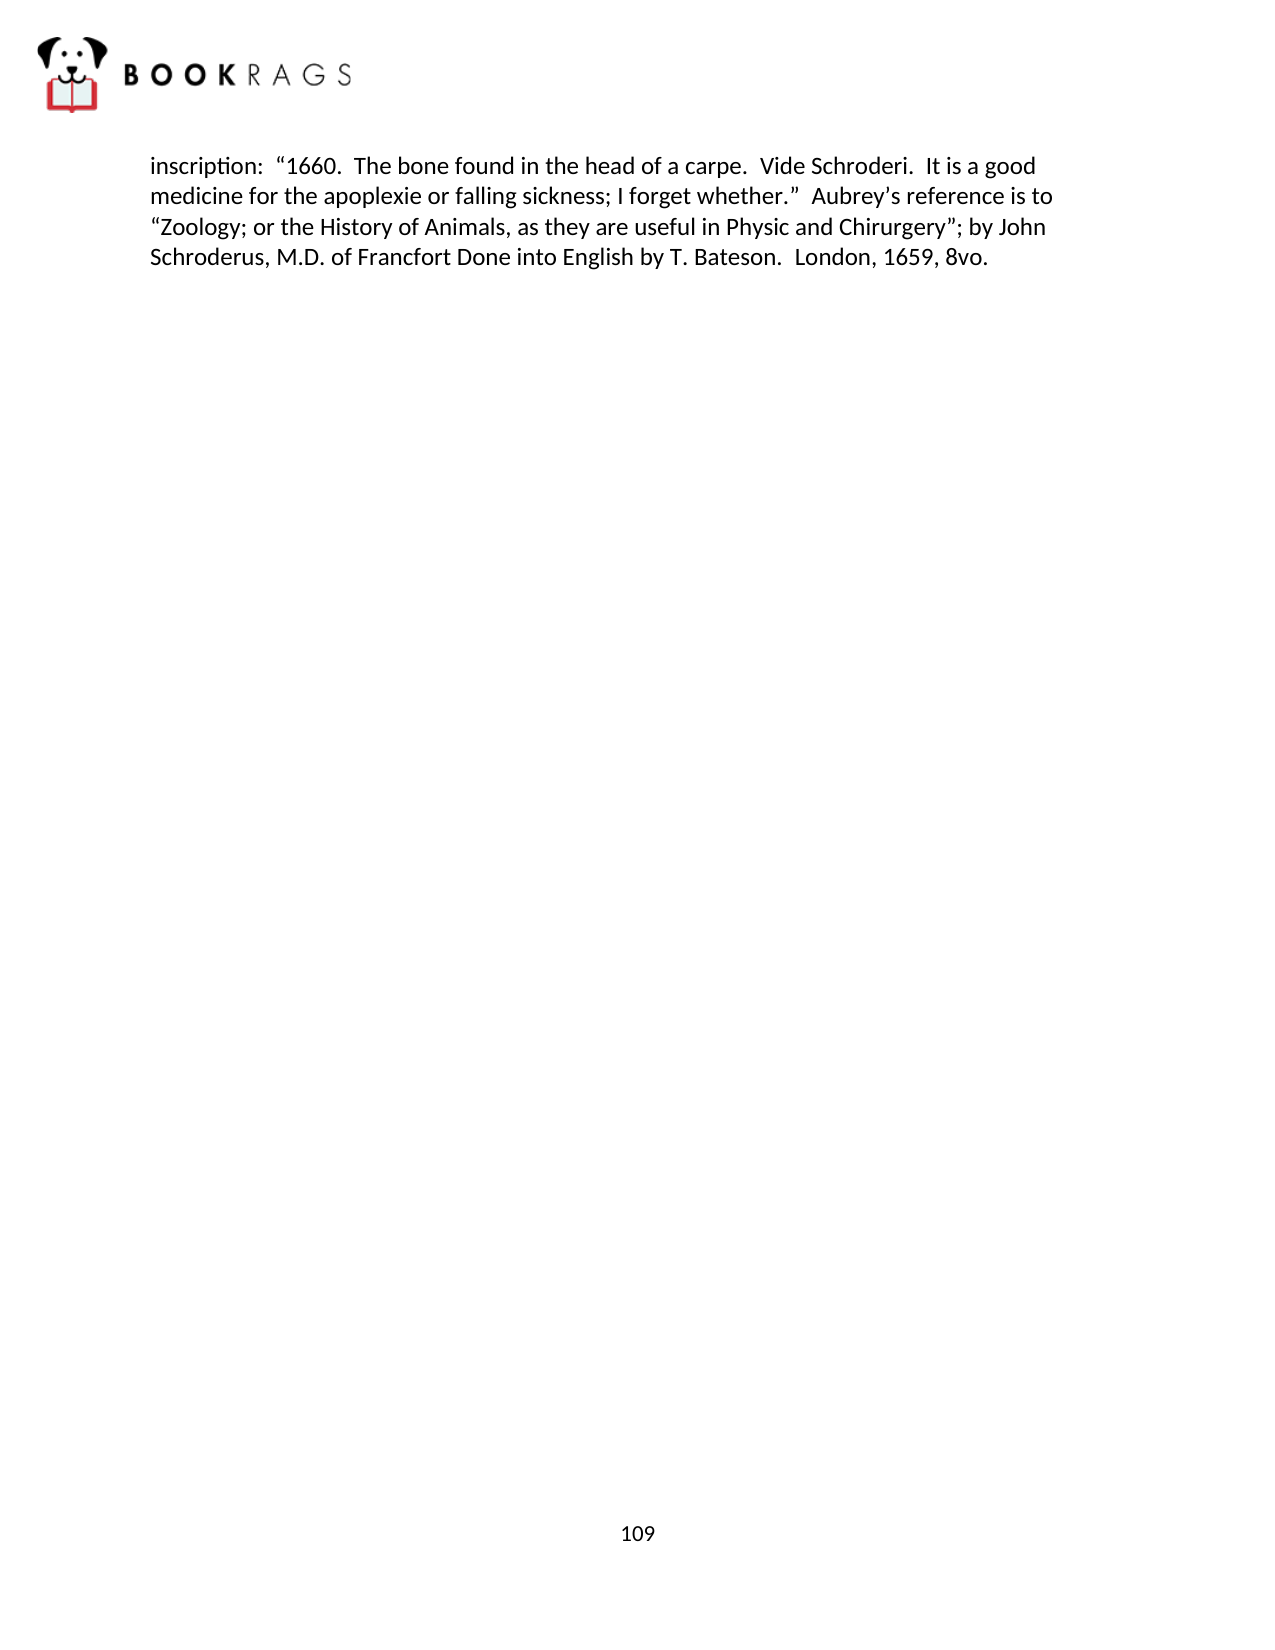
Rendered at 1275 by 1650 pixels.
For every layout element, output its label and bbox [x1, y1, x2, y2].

picture [37, 37, 351, 113]
text [150, 150, 1125, 272]
